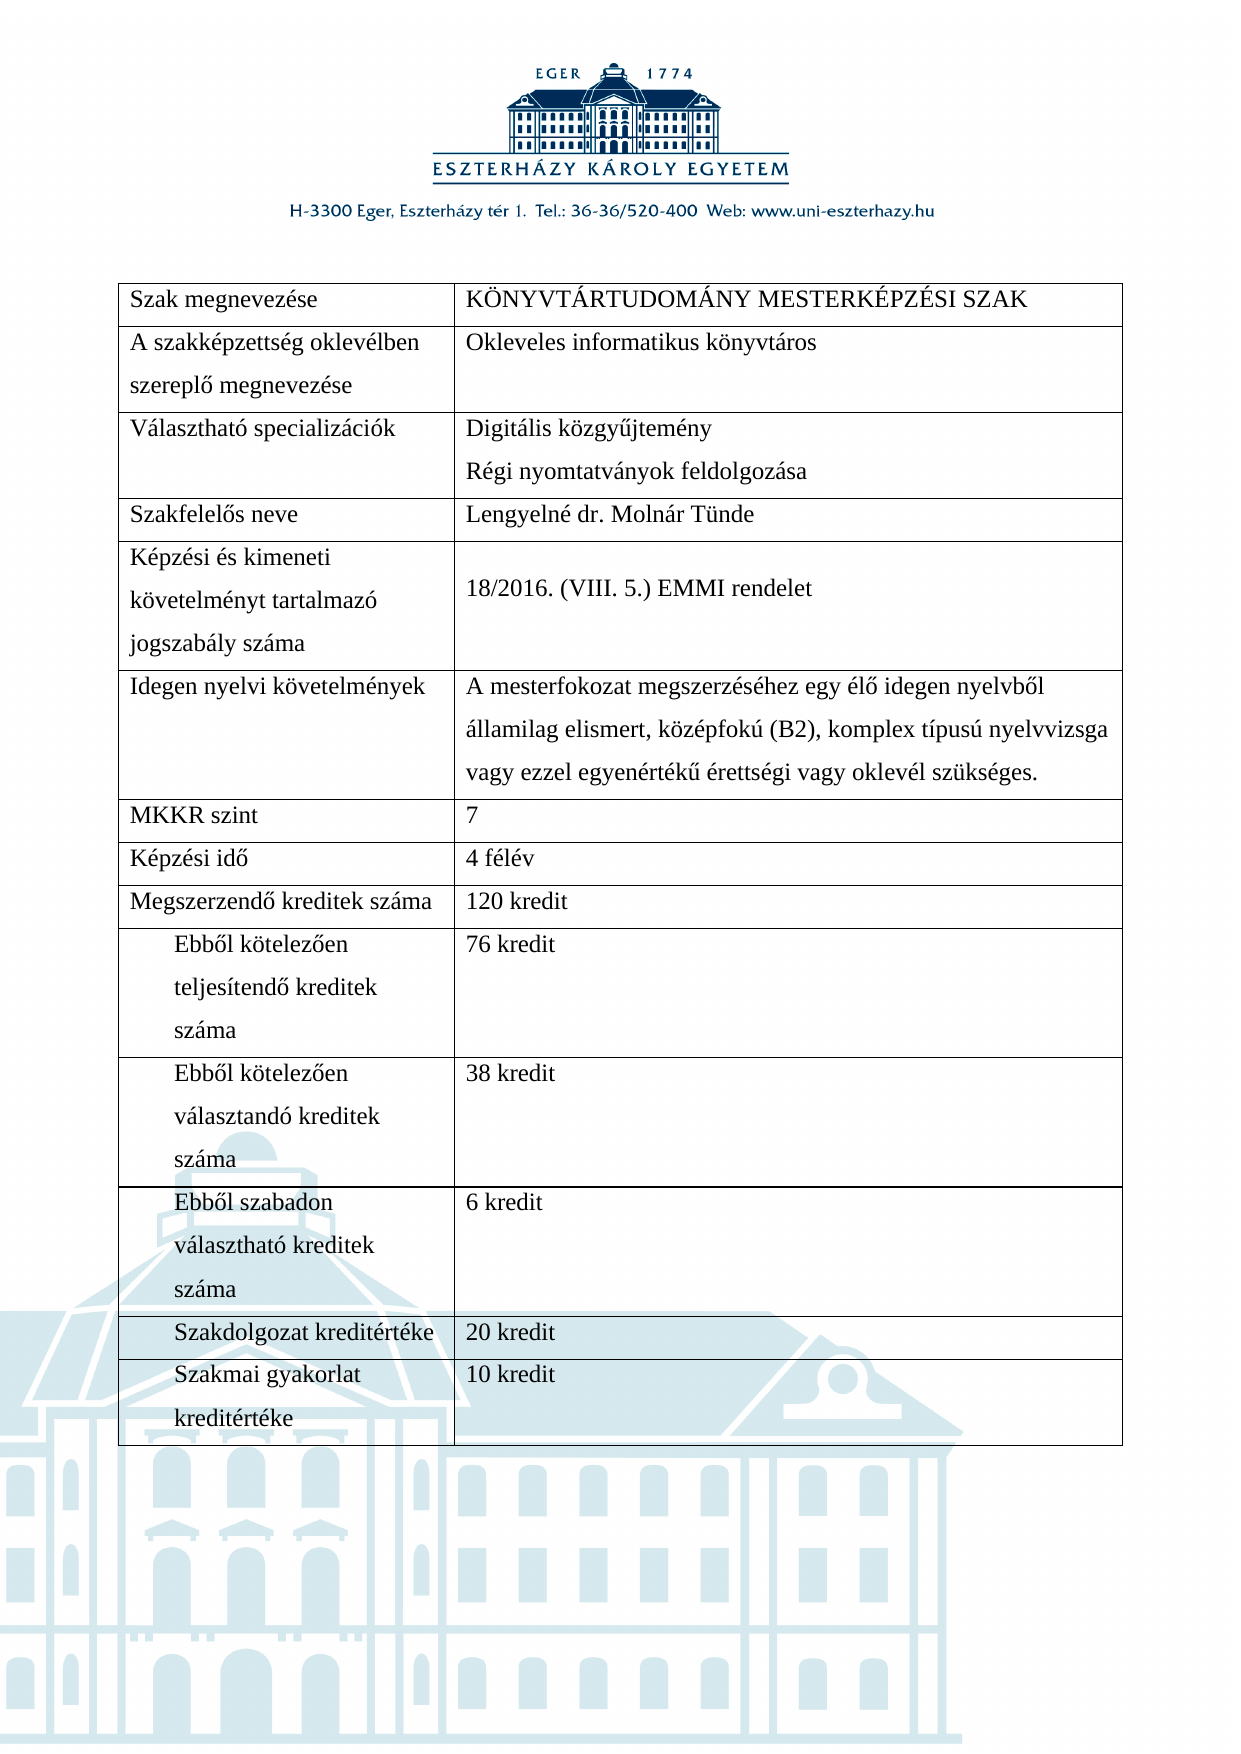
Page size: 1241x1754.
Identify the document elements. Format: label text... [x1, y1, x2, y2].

table_cell 4 félév [455, 843, 1122, 885]
table_cell Szakdolgozat kreditértéke [119, 1317, 454, 1358]
table_cell Megszerzendő kreditek száma [119, 886, 454, 928]
table_cell A mesterfokozat megszerzéséhez egy élő idegen nyelvből államilag elismert, középfokú (B2), komplex típusú nyelvvizsga vagy ezzel egyenértékű érettségi vagy oklevél szükséges. [455, 671, 1122, 799]
table_cell Ebből kötelezően választandó kreditek száma [119, 1058, 454, 1186]
table_cell Szakfelelős neve [119, 499, 454, 541]
table_cell Választható specializációk [119, 413, 454, 498]
table_cell Szakmai gyakorlat kreditértéke [119, 1360, 454, 1444]
table_cell Lengyelné dr. Molnár Tünde [455, 499, 1122, 541]
table_cell Képzési és kimeneti követelményt tartalmazó jogszabály száma [119, 542, 454, 670]
table_cell A szakképzettség oklevélben szereplő megnevezése [119, 327, 454, 412]
table_cell 10 kredit [455, 1360, 1122, 1444]
table_cell 20 kredit [455, 1317, 1122, 1358]
table_header Szak megnevezése [119, 284, 454, 326]
table_cell 18/2016. (VIII. 5.) EMMI rendelet [455, 542, 1122, 670]
table_cell Képzési idő [119, 843, 454, 885]
table_cell 7 [455, 800, 1122, 842]
table_cell Okleveles informatikus könyvtáros [455, 327, 1122, 412]
picture [0, 12, 1233, 1754]
table_cell 6 kredit [455, 1188, 1122, 1316]
table_cell Ebből szabadon választható kreditek száma [119, 1188, 454, 1316]
table_cell Idegen nyelvi követelmények [119, 671, 454, 799]
table_cell 76 kredit [455, 929, 1122, 1057]
table_header KÖNYVTÁRTUDOMÁNY MESTERKÉPZÉSI SZAK [455, 284, 1122, 326]
table_cell 120 kredit [455, 886, 1122, 928]
table_cell 38 kredit [455, 1058, 1122, 1186]
table_cell Digitális közgyűjtemény Régi nyomtatványok feldolgozása [455, 413, 1122, 498]
table_cell MKKR szint [119, 800, 454, 842]
table_cell Ebből kötelezően teljesítendő kreditek száma [119, 929, 454, 1057]
